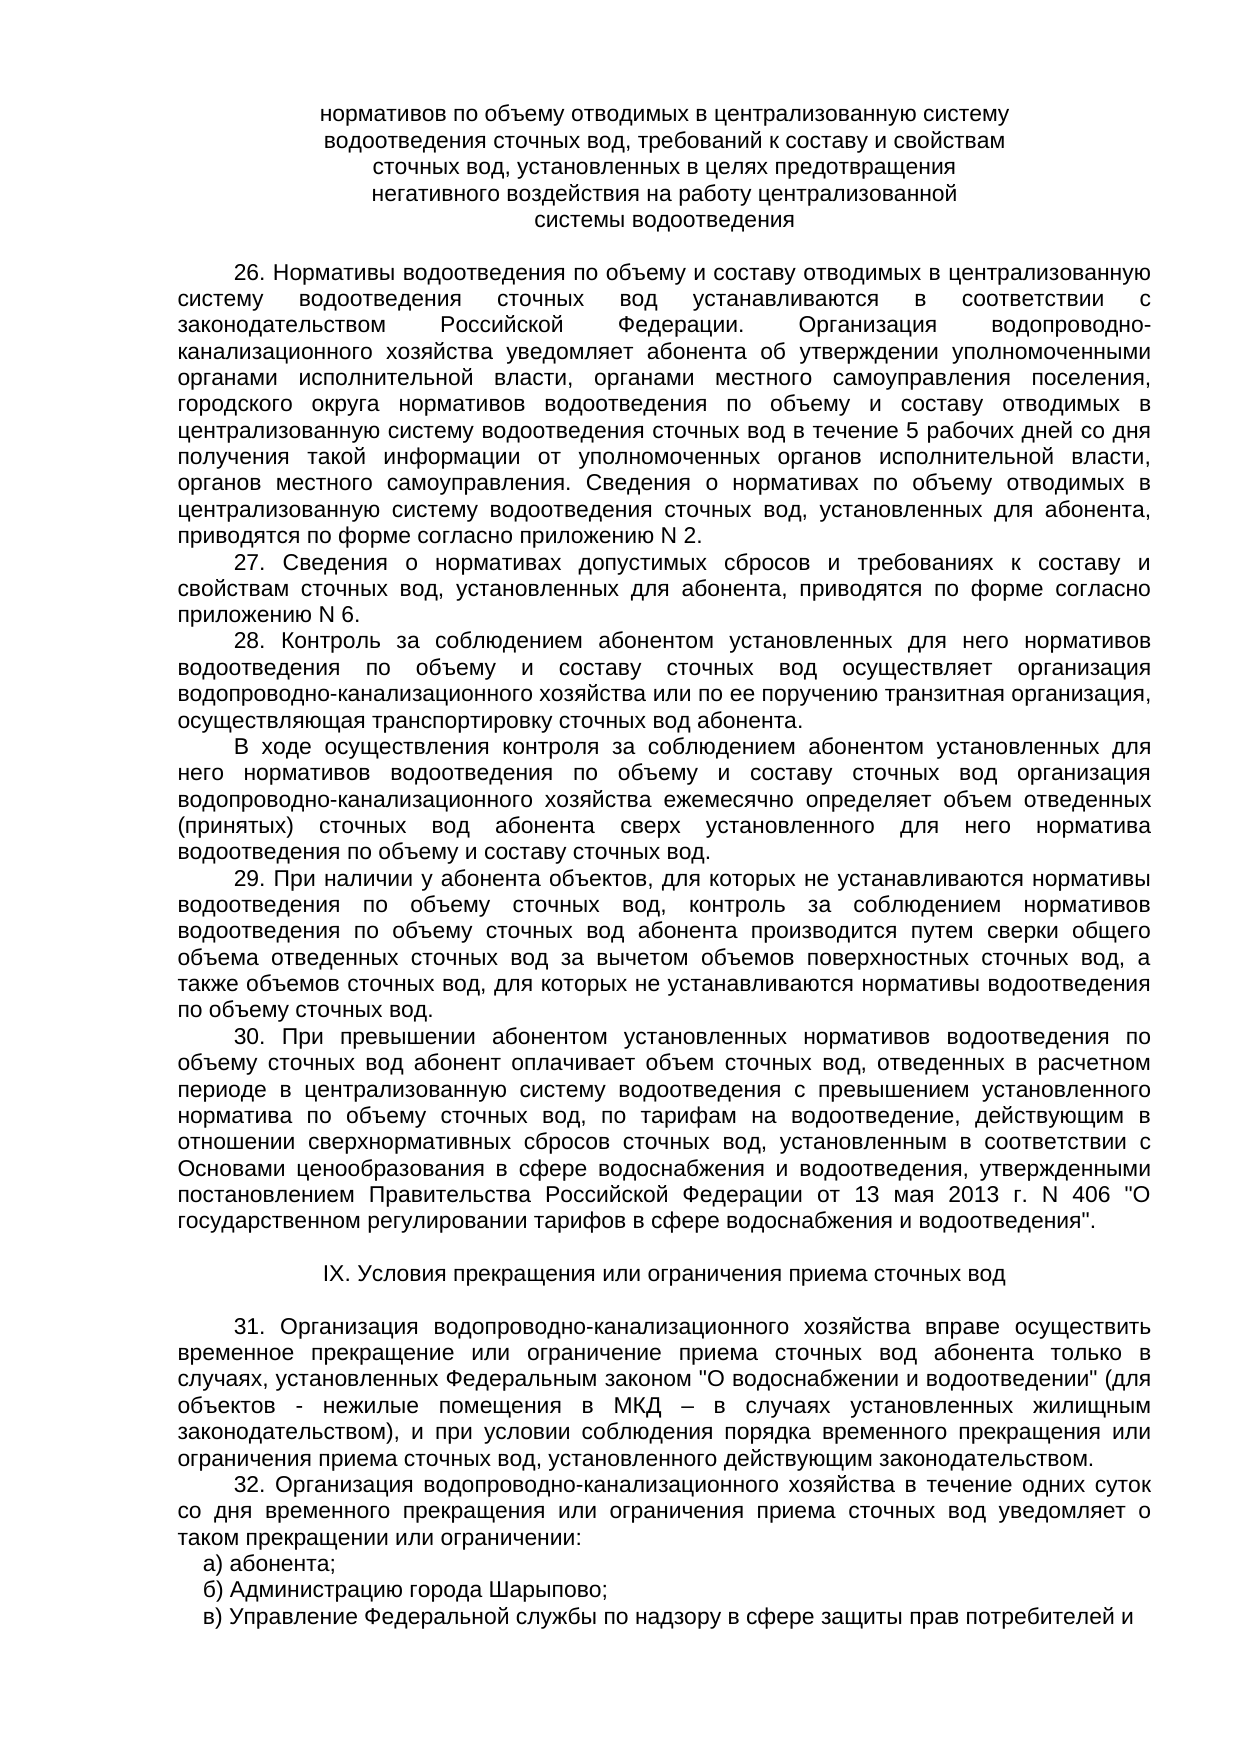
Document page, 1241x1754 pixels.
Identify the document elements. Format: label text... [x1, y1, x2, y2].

text 29. При наличии у абонента объектов, для которых не устанавливаются нормативы водоотведения по объему сточных вод, контроль за соблюдением нормативов водоотведения по объему сточных вод абонента производится путем сверки общего объема отведенных сточных вод за вычетом объемов поверхностных сточных вод, а также объемов сточных вод, для которых не устанавливаются нормативы водоотведения по объему сточных вод. [177, 865, 1152, 1023]
text 26. Нормативы водоотведения по объему и составу отводимых в централизованную систему водоотведения сточных вод устанавливаются в соответствии с законодательством Российской Федерации. Организация водопроводно-канализационного хозяйства уведомляет абонента об утверждении уполномоченными органами исполнительной власти, органами местного самоуправления поселения, городского округа нормативов водоотведения по объему и составу отводимых в централизованную систему водоотведения сточных вод в течение 5 рабочих дней со дня получения такой информации от уполномоченных органов исполнительной власти, органов местного самоуправления. Сведения о нормативах по объему отводимых в централизованную систему водоотведения сточных вод, установленных для абонента, приводятся по форме согласно приложению N 2. [177, 258, 1152, 548]
text 31. Организация водопроводно-канализационного хозяйства вправе осуществить временное прекращение или ограничение приема сточных вод абонента только в случаях, установленных Федеральным законом "О водоснабжении и водоотведении" (для объектов - нежилые помещения в МКД – в случаях установленных жилищным законодательством), и при условии соблюдения порядка временного прекращения или ограничения приема сточных вод, установленного действующим законодательством. [177, 1313, 1152, 1471]
text системы водоотведения [177, 206, 1152, 232]
text а) абонента; [177, 1550, 1152, 1576]
text водоотведения сточных вод, требований к составу и свойствам [177, 127, 1152, 153]
text 32. Организация водопроводно-канализационного хозяйства в течение одних суток со дня временного прекращения или ограничения приема сточных вод уведомляет о таком прекращении или ограничении: [177, 1471, 1152, 1550]
text 28. Контроль за соблюдением абонентом установленных для него нормативов водоотведения по объему и составу сточных вод осуществляет организация водопроводно-канализационного хозяйства или по ее поручению транзитная организация, осуществляющая транспортировку сточных вод абонента. [177, 627, 1152, 733]
text В ходе осуществления контроля за соблюдением абонентом установленных для него нормативов водоотведения по объему и составу сточных вод организация водопроводно-канализационного хозяйства ежемесячно определяет объем отведенных (принятых) сточных вод абонента сверх установленного для него норматива водоотведения по объему и составу сточных вод. [177, 733, 1152, 865]
text б) Администрацию города Шарыпово; [177, 1576, 1152, 1603]
text 27. Сведения о нормативах допустимых сбросов и требованиях к составу и свойствам сточных вод, установленных для абонента, приводятся по форме согласно приложению N 6. [177, 548, 1152, 627]
text IX. Условия прекращения или ограничения приема сточных вод [177, 1260, 1152, 1286]
text сточных вод, установленных в целях предотвращения [177, 153, 1152, 179]
text негативного воздействия на работу централизованной [177, 179, 1152, 206]
text нормативов по объему отводимых в централизованную систему [177, 100, 1152, 127]
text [177, 1603, 1152, 1629]
text 30. При превышении абонентом установленных нормативов водоотведения по объему сточных вод абонент оплачивает объем сточных вод, отведенных в расчетном периоде в централизованную систему водоотведения с превышением установленного норматива по объему сточных вод, по тарифам на водоотведение, действующим в отношении сверхнормативных сбросов сточных вод, установленным в соответствии с Основами ценообразования в сфере водоснабжения и водоотведения, утвержденными постановлением Правительства Российской Федерации от 13 мая 2013 г. N 406 "О государственном регулировании тарифов в сфере водоснабжения и водоотведения". [177, 1023, 1152, 1234]
